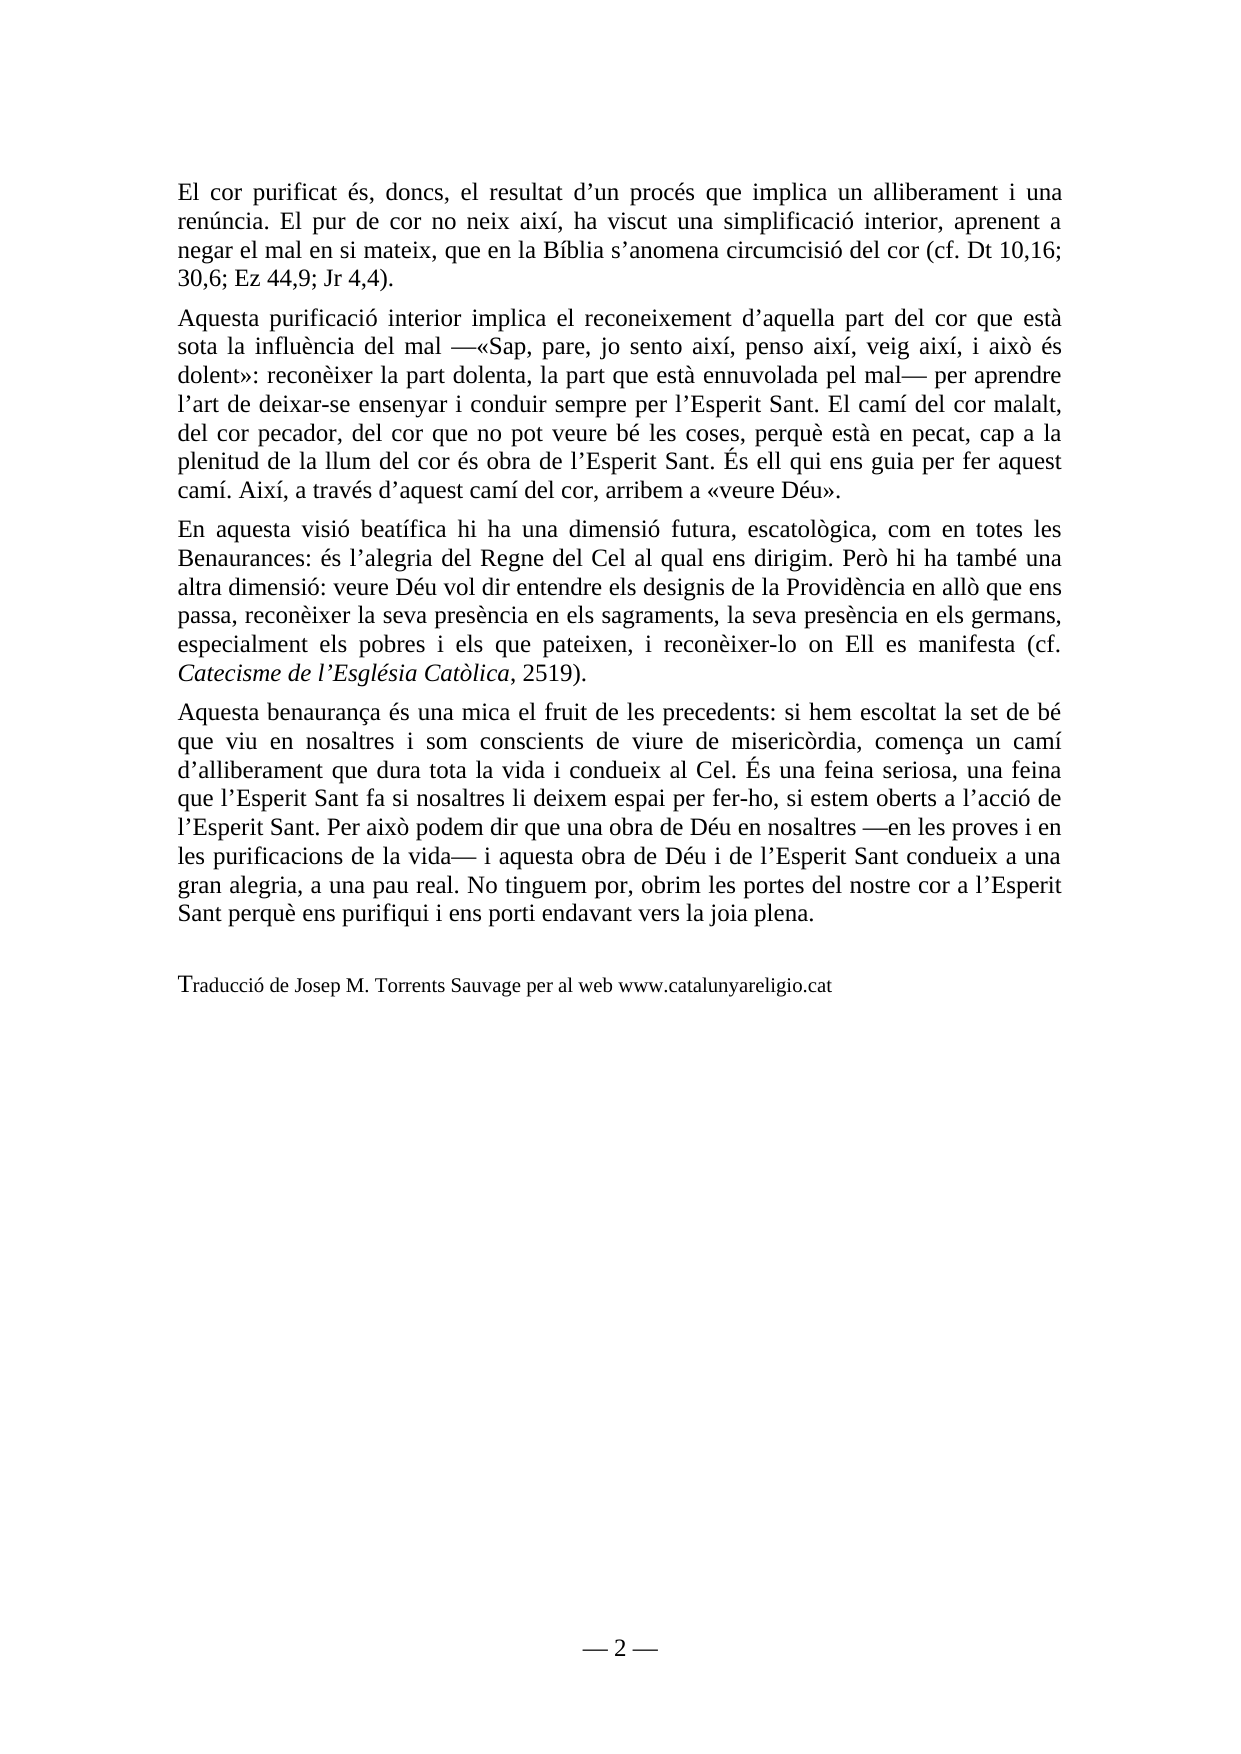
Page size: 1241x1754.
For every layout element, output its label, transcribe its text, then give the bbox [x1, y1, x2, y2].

text El cor purificat és, doncs, el resultat d’un procés que implica un alliberament i una renúncia. El pur de cor no neix així, ha viscut una simplificació interior, aprenent a negar el mal en si mateix, que en la Bíblia s’anomena circumcisió del cor (cf. Dt 10,16; 30,6; Ez 44,9; Jr 4,4). [177, 177, 1063, 292]
text En aquesta visió beatífica hi ha una dimensió futura, escatològica, com en totes les Benaurances: és l’alegria del Regne del Cel al qual ens dirigim. Però hi ha també una altra dimensió: veure Déu vol dir entendre els designis de la Providència en allò que ens passa, reconèixer la seva presència en els sagraments, la seva presència en els germans, especialment els pobres i els que pateixen, i reconèixer-lo on Ell es manifesta (cf. Catecisme de l’Església Catòlica, 2519). [177, 514, 1063, 687]
text Aquesta benaurança és una mica el fruit de les precedents: si hem escoltat la set de bé que viu en nosaltres i som conscients de viure de misericòrdia, comença un camí d’alliberament que dura tota la vida i condueix al Cel. És una feina seriosa, una feina que l’Esperit Sant fa si nosaltres li deixem espai per fer-ho, si estem oberts a l’acció de l’Esperit Sant. Per això podem dir que una obra de Déu en nosaltres —en les proves i en les purificacions de la vida— i aquesta obra de Déu i de l’Esperit Sant condueix a una gran alegria, a una pau real. No tinguem por, obrim les portes del nostre cor a l’Esperit Sant perquè ens purifiqui i ens porti endavant vers la joia plena. [177, 697, 1063, 927]
text Aquesta purificació interior implica el reconeixement d’aquella part del cor que està sota la influència del mal —«Sap, pare, jo sento així, penso així, veig així, i això és dolent»: reconèixer la part dolenta, la part que està ennuvolada pel mal— per aprendre l’art de deixar-se ensenyar i conduir sempre per l’Esperit Sant. El camí del cor malalt, del cor pecador, del cor que no pot veure bé les coses, perquè està en pecat, cap a la plenitud de la llum del cor és obra de l’Esperit Sant. És ell qui ens guia per fer aquest camí. Així, a través d’aquest camí del cor, arribem a «veure Déu». [177, 303, 1063, 504]
text Traducció de Josep M. Torrents Sauvage per al web www.catalunyareligio.cat [177, 969, 1063, 998]
